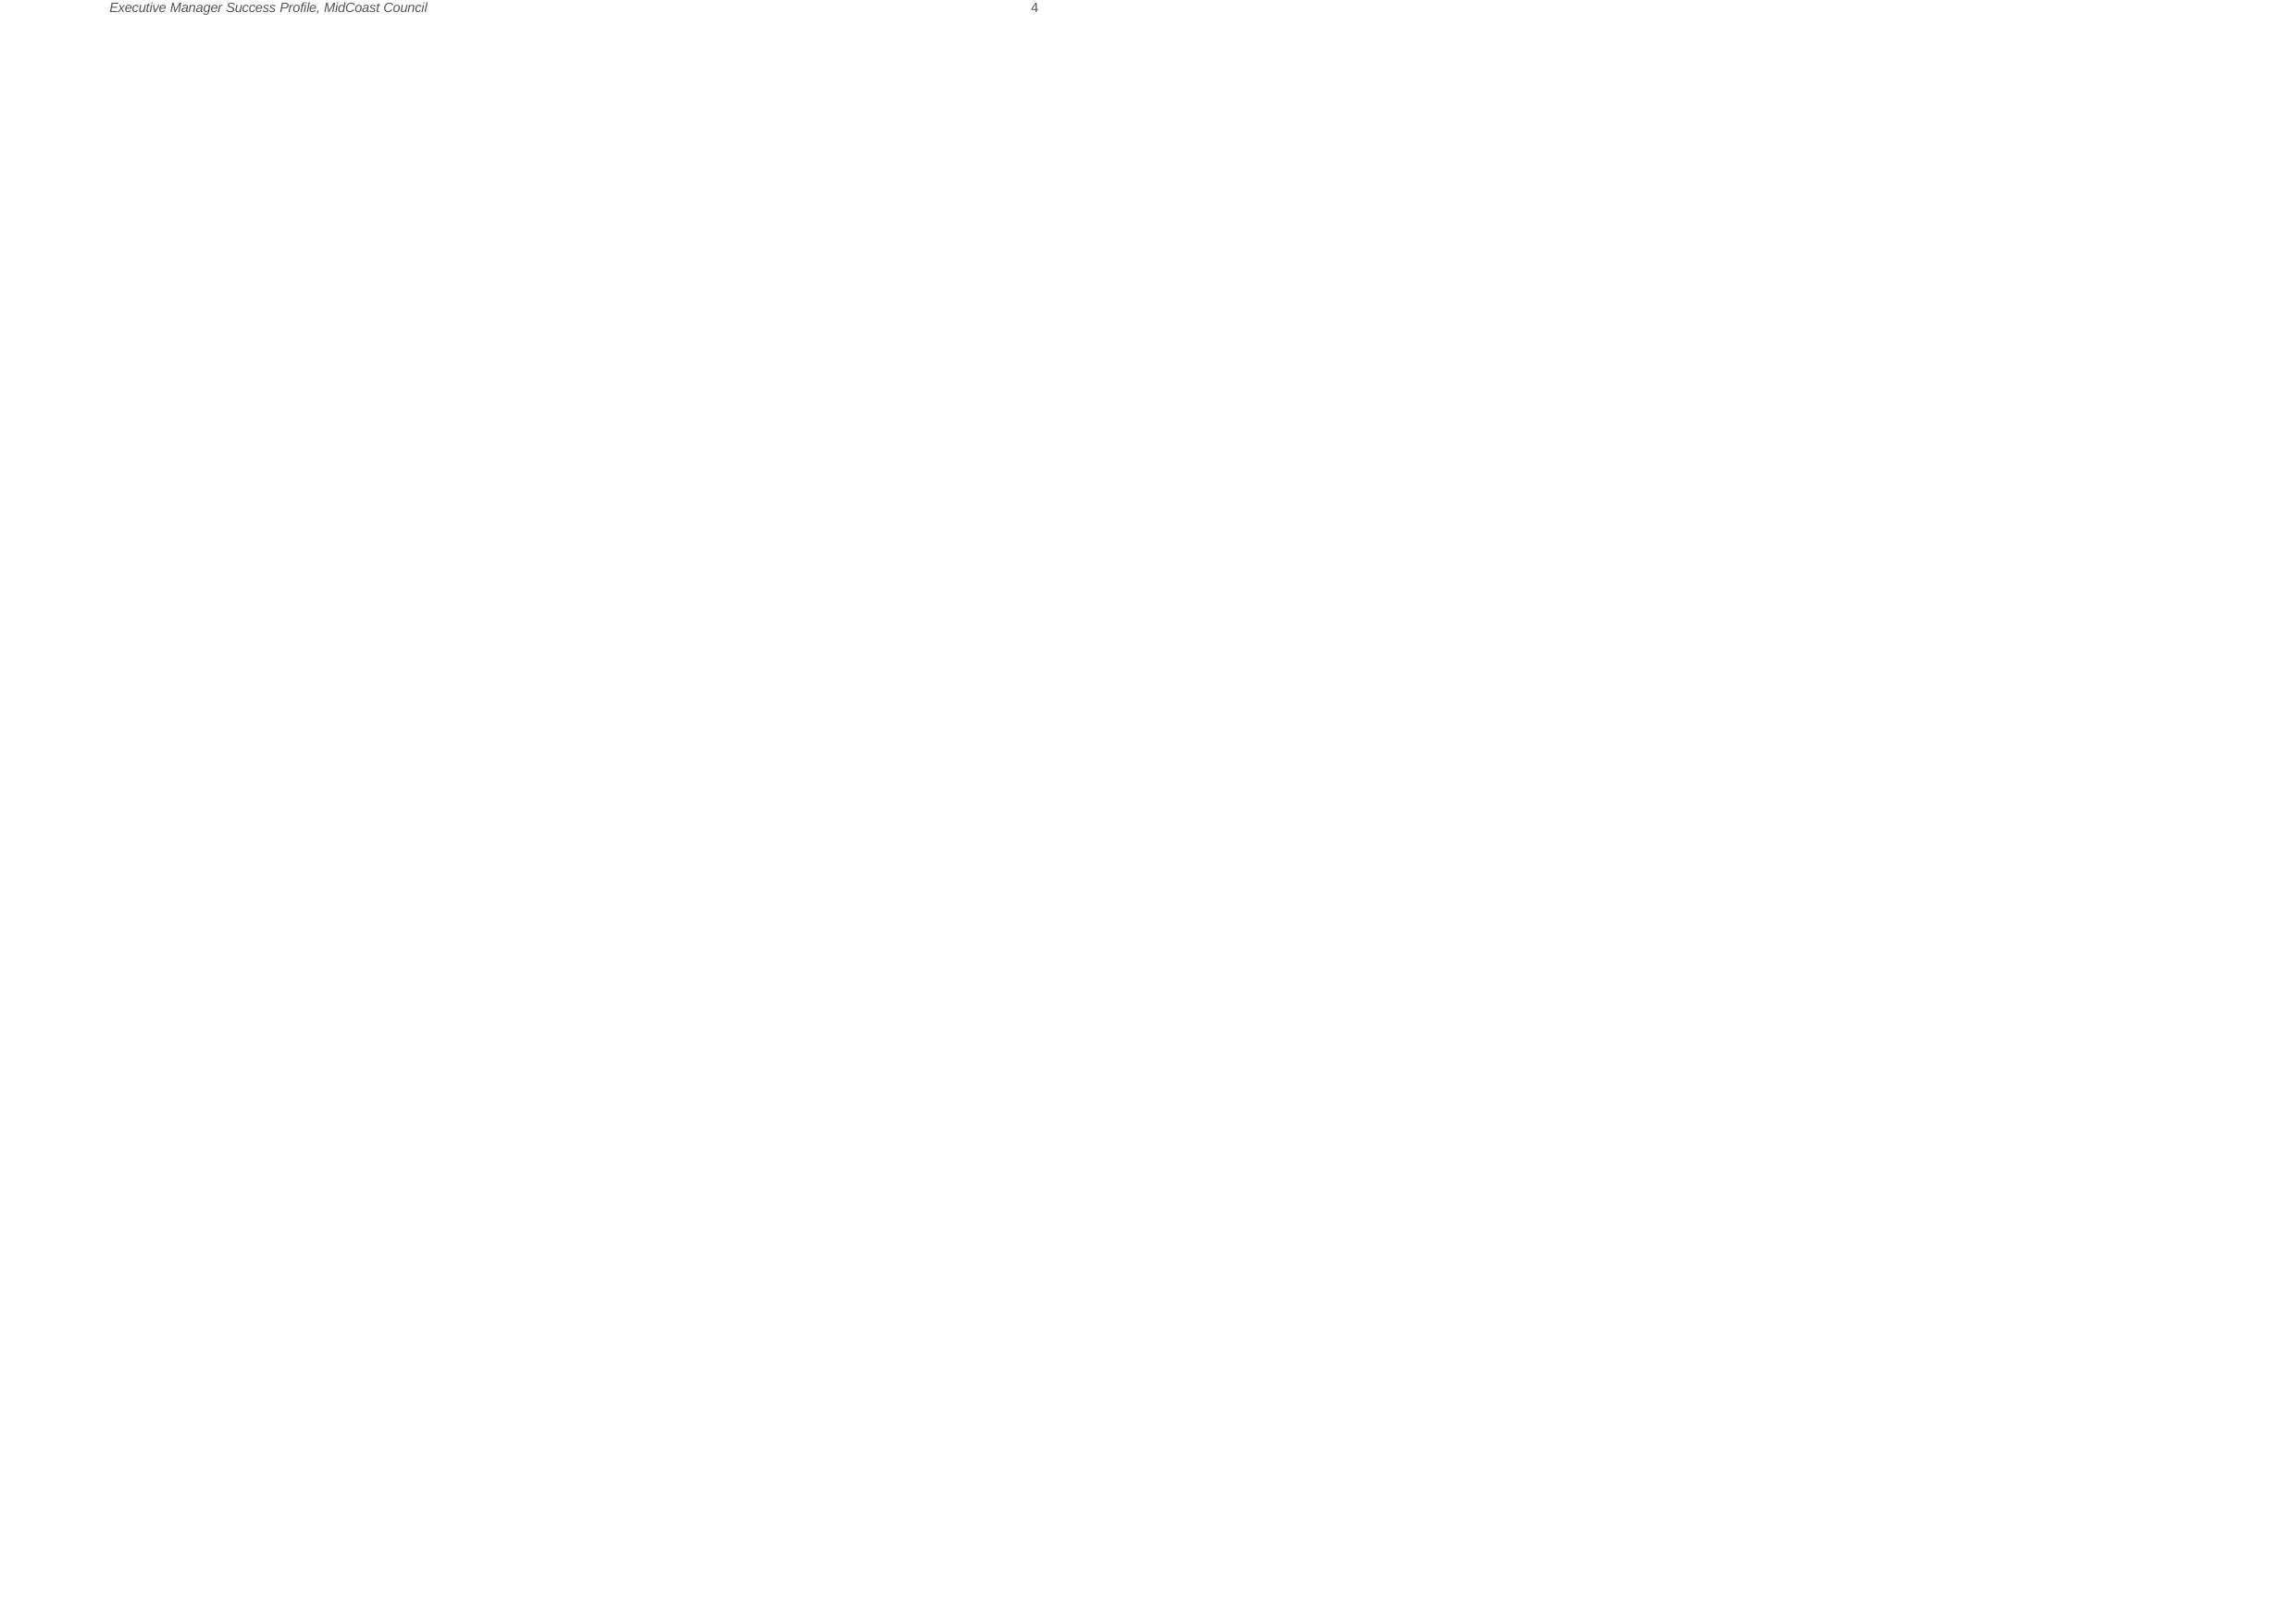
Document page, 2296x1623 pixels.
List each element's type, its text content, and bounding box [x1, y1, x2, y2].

text Executive Manager Success Profile, MidCoast Council 4 [109, 0, 2203, 16]
